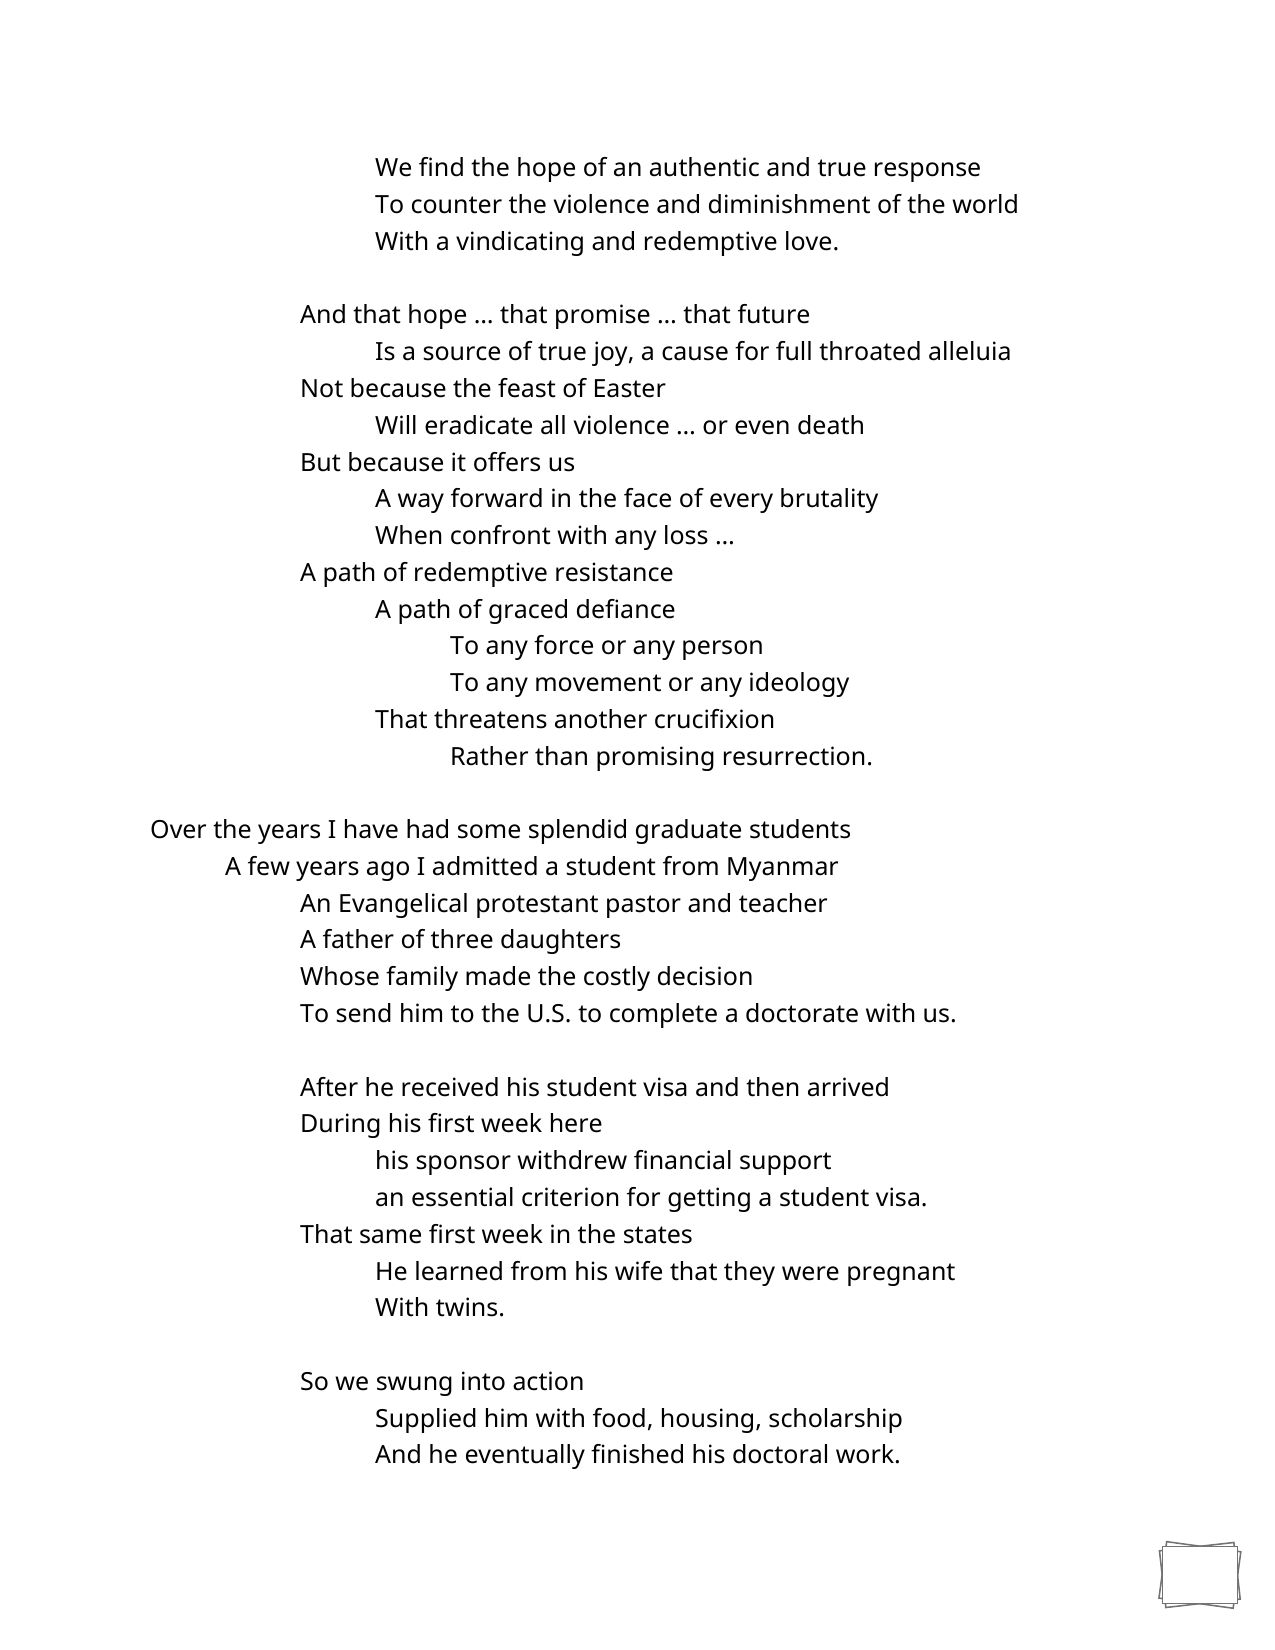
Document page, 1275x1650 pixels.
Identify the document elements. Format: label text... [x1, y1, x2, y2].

text his sponsor withdrew financial support [300, 1143, 1200, 1177]
text To any force or any person [150, 628, 1200, 662]
text Supplied him with food, housing, scholarship [150, 1400, 1200, 1434]
text Rather than promising resurrection. [150, 738, 1200, 772]
text So we swung into action [150, 1363, 1200, 1397]
text With twins. [150, 1290, 1200, 1324]
text To send him to the U.S. to complete a doctorate with us. [150, 996, 1200, 1030]
text A path of graced defiance [150, 591, 1200, 625]
text To counter the violence and diminishment of the world [150, 187, 1200, 221]
text A path of redemptive resistance [150, 554, 1200, 588]
text With a vindicating and redemptive love. [150, 223, 1200, 258]
text To any movement or any ideology [150, 665, 1200, 699]
text And he eventually finished his doctoral work. [150, 1437, 1200, 1471]
text Whose family made the costly decision [150, 959, 1200, 993]
text Is a source of true joy, a cause for full throated alleluia [150, 334, 1200, 368]
text That same first week in the states [150, 1216, 1200, 1250]
text A way forward in the face of every brutality [150, 481, 1200, 515]
text A father of three daughters [150, 922, 1200, 956]
text an essential criterion for getting a student visa. [150, 1179, 1200, 1214]
text When confront with any loss … [150, 518, 1200, 552]
text After he received his student visa and then arrived [150, 1069, 1200, 1103]
text Over the years I have had some splendid graduate students [150, 812, 1200, 846]
text A few years ago I admitted a student from Myanmar [150, 849, 1200, 883]
text We find the hope of an authentic and true response [150, 150, 1200, 184]
text But because it offers us [150, 444, 1200, 478]
text He learned from his wife that they were pregnant [150, 1253, 1200, 1287]
text Not because the feast of Easter [150, 371, 1200, 405]
text That threatens another crucifixion [150, 702, 1200, 736]
text And that hope … that promise … that future [150, 297, 1200, 331]
text Will eradicate all violence … or even death [150, 407, 1200, 441]
text During his first week here [150, 1106, 1200, 1140]
text An Evangelical protestant pastor and teacher [150, 885, 1200, 919]
